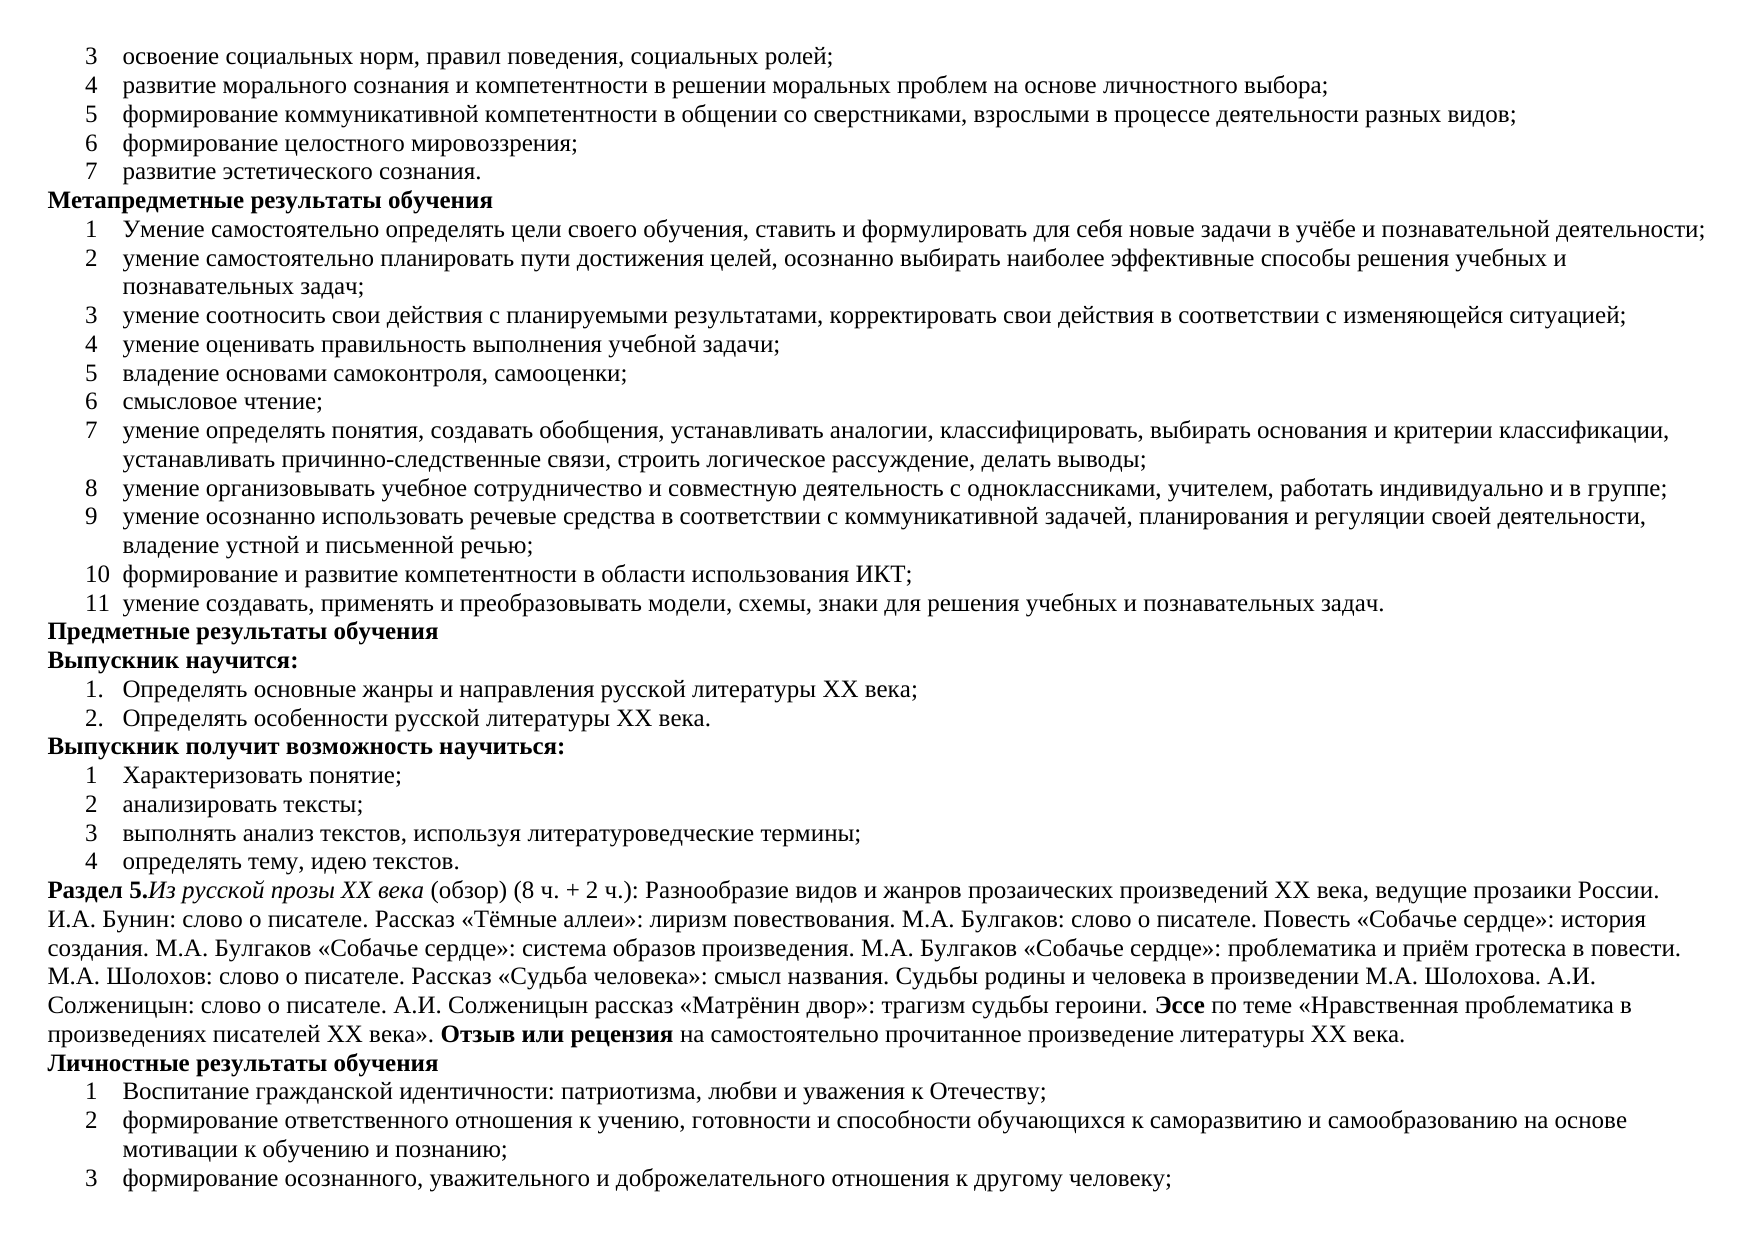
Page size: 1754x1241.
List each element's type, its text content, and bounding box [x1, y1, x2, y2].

list формирование ответственного отношения к учению, готовности и способности обучающихся к саморазвитию и самообразованию на основе мотивации к обучению и познанию; [85, 1105, 1707, 1163]
list формирование коммуникативной компетентности в общении со сверстниками, взрослыми в процессе деятельности разных видов; [85, 99, 1707, 128]
list владение основами самоконтроля, самооценки; [85, 358, 1707, 386]
list умение оценивать правильность выполнения учебной задачи; [85, 329, 1707, 358]
list умение соотносить свои действия с планируемыми результатами, корректировать свои действия в соответствии с изменяющейся ситуацией; [85, 300, 1707, 329]
text Выпускник получит возможность научиться: [47, 731, 1707, 760]
list анализировать тексты; [85, 789, 1707, 818]
list формирование и развитие компетентности в области использования ИКТ; [85, 559, 1707, 588]
list выполнять анализ текстов, используя литературоведческие термины; [85, 818, 1707, 846]
list умение определять понятия, создавать обобщения, устанавливать аналогии, классифицировать, выбирать основания и критерии классификации, устанавливать причинно-следственные связи, строить логическое рассуждение, делать выводы; [85, 415, 1707, 473]
text Раздел 5.Из русской прозы XX века (обзор) (8 ч. + 2 ч.): Разнообразие видов и жанров прозаических произведений XX века, ведущие прозаики России. И.А. Бунин: слово о писателе. Рассказ «Тёмные аллеи»: лиризм повествования. М.А. Булгаков: слово о писателе. Повесть «Собачье сердце»: история создания. М.А. Булгаков «Собачье сердце»: система образов произведения. М.А. Булгаков «Собачье сердце»: проблематика и приём гротеска в повести. М.А. Шолохов: слово о писателе. Рассказ «Судьба человека»: смысл названия. Судьбы родины и человека в произведении М.А. Шолохова. А.И. Солженицын: слово о писателе. А.И. Солженицын рассказ «Матрёнин двор»: трагизм судьбы героини. Эссе по теме «Нравственная проблематика в произведениях писателей XX века». Отзыв или рецензия на самостоятельно прочитанное произведение литературы XX века. [47, 875, 1707, 1048]
list смысловое чтение; [85, 386, 1707, 415]
text Предметные результаты обучения [47, 616, 1707, 645]
list умение самостоятельно планировать пути достижения целей, осознанно выбирать наиболее эффективные способы решения учебных и познавательных задач; [85, 243, 1707, 300]
list развитие морального сознания и компетентности в решении моральных проблем на основе личностного выбора; [85, 70, 1707, 99]
list развитие эстетического сознания. [85, 156, 1707, 185]
list умение организовывать учебное сотрудничество и совместную деятельность с одноклассниками, учителем, работать индивидуально и в группе; [85, 473, 1707, 501]
list умение осознанно использовать речевые средства в соответствии с коммуникативной задачей, планирования и регуляции своей деятельности, владение устной и письменной речью; [85, 501, 1707, 559]
list освоение социальных норм, правил поведения, социальных ролей; [85, 41, 1707, 70]
text Личностные результаты обучения [47, 1048, 1707, 1076]
list Умение самостоятельно определять цели своего обучения, ставить и формулировать для себя новые задачи в учёбе и познавательной деятельности; [85, 214, 1707, 243]
list определять тему, идею текстов. [85, 846, 1707, 875]
list Характеризовать понятие; [85, 760, 1707, 789]
list Определять особенности русской литературы XX века. [85, 703, 1707, 731]
text Метапредметные результаты обучения [47, 185, 1707, 214]
list формирование осознанного, уважительного и доброжелательного отношения к другому человеку; [85, 1163, 1707, 1191]
list формирование целостного мировоззрения; [85, 128, 1707, 156]
list Воспитание гражданской идентичности: патриотизма, любви и уважения к Отечеству; [85, 1076, 1707, 1105]
list Определять основные жанры и направления русской литературы XX века; [85, 674, 1707, 703]
list умение создавать, применять и преобразовывать модели, схемы, знаки для решения учебных и познавательных задач. [85, 588, 1707, 616]
text Выпускник научится: [47, 645, 1707, 674]
